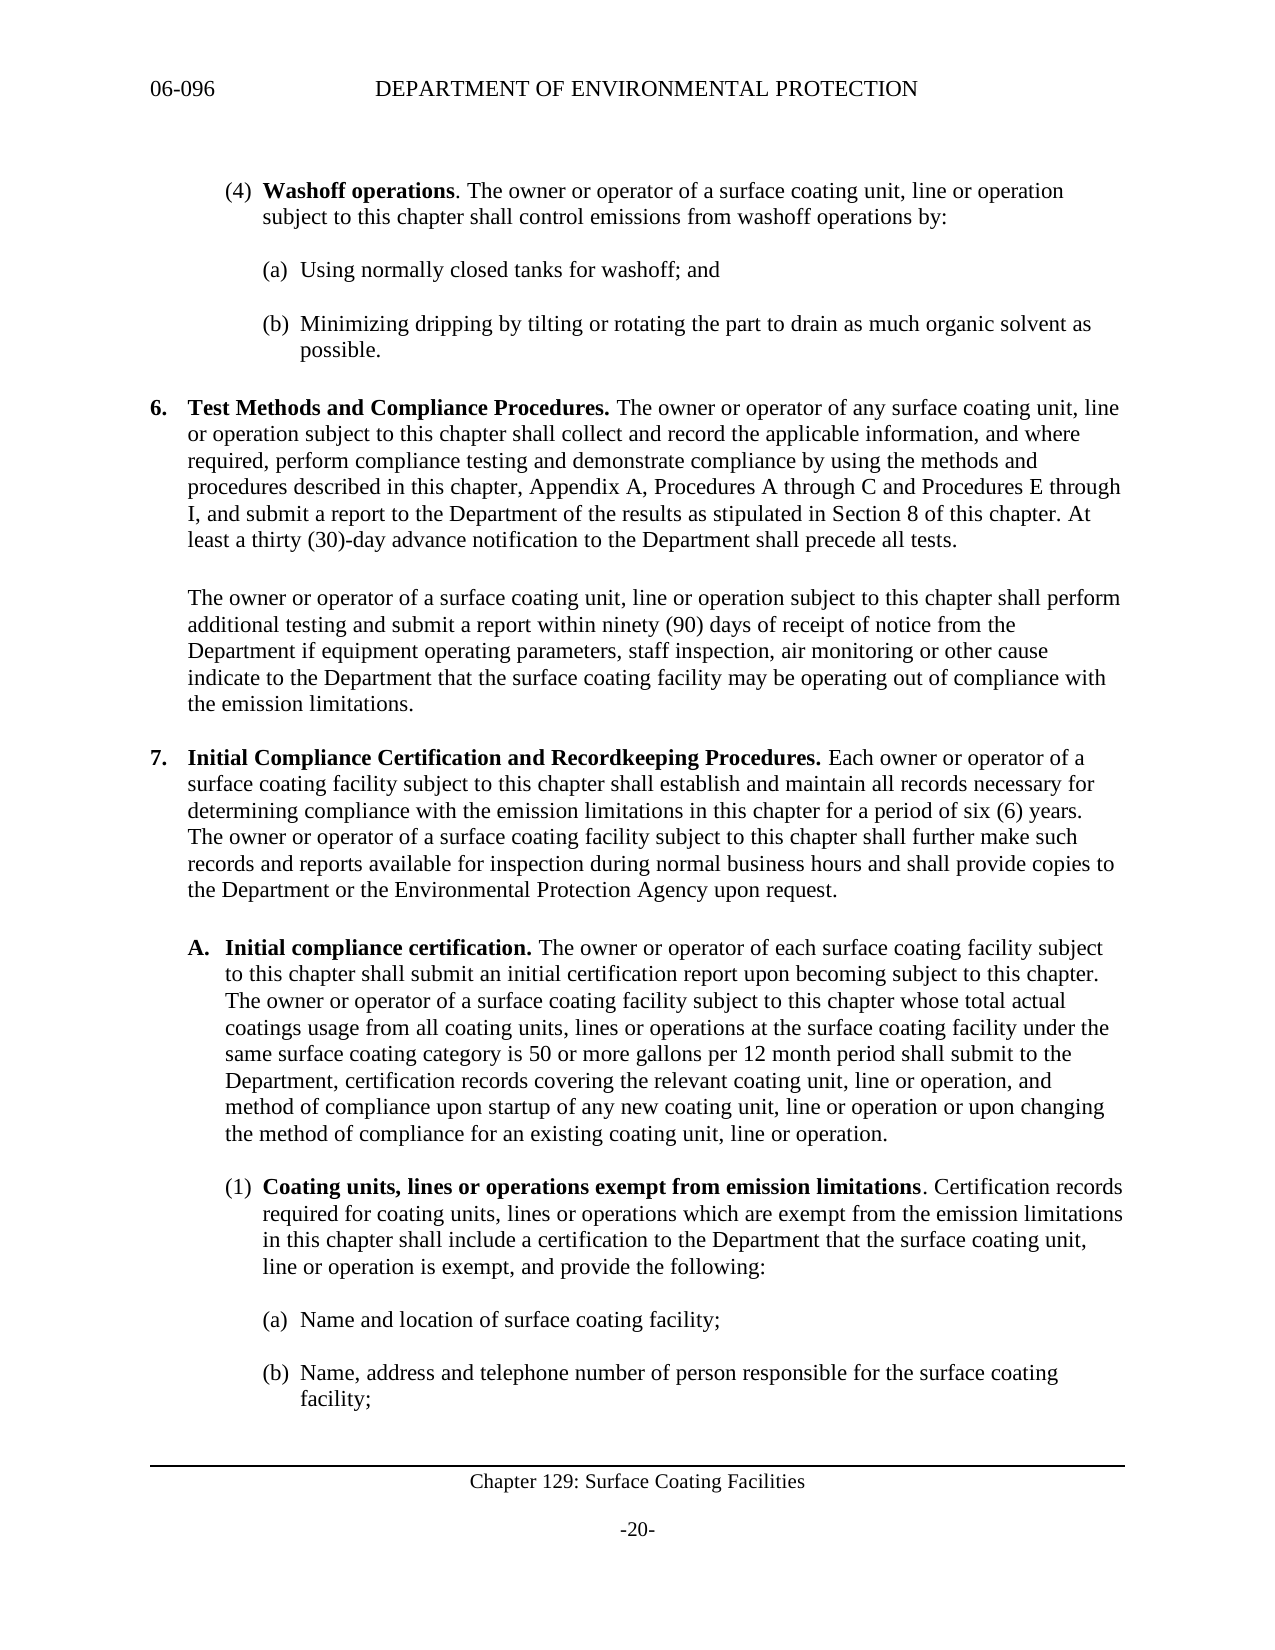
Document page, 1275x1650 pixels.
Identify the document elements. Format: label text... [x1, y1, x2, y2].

text (a) Using normally closed tanks for washoff; and [262, 256, 1125, 283]
text (b) Name, address and telephone number of person responsible for the surface coating facility; [262, 1359, 1125, 1412]
text The owner or operator of a surface coating unit, line or operation subject to this chapter shall perform additional testing and submit a report within ninety (90) days of receipt of notice from the Department if equipment operating parameters, staff inspection, air monitoring or other cause indicate to the Department that the surface coating facility may be operating out of compliance with the emission limitations. [150, 584, 1125, 717]
text (b) Minimizing dripping by tilting or rotating the part to drain as much organic solvent as possible. [262, 309, 1125, 362]
text (a) Name and location of surface coating facility; [262, 1306, 1125, 1332]
text 6. Test Methods and Compliance Procedures. The owner or operator of any surface coating unit, line or operation subject to this chapter shall collect and record the applicable information, and where required, perform compliance testing and demonstrate compliance by using the methods and procedures described in this chapter, Appendix A, Procedures A through C and Procedures E through I, and submit a report to the Department of the results as stipulated in Section 8 of this chapter. At least a thirty (30)-day advance notification to the Department shall precede all tests. [150, 393, 1125, 553]
text A. Initial compliance certification. The owner or operator of each surface coating facility subject to this chapter shall submit an initial certification report upon becoming subject to this chapter. The owner or operator of a surface coating facility subject to this chapter whose total actual coatings usage from all coating units, lines or operations at the surface coating facility under the same surface coating category is 50 or more gallons per 12 month period shall submit to the Department, certification records covering the relevant coating unit, line or operation, and method of compliance upon startup of any new coating unit, line or operation or upon changing the method of compliance for an existing coating unit, line or operation. [187, 934, 1125, 1146]
text 7. Initial Compliance Certification and Recordkeeping Procedures. Each owner or operator of a surface coating facility subject to this chapter shall establish and maintain all records necessary for determining compliance with the emission limitations in this chapter for a period of six (6) years. The owner or operator of a surface coating facility subject to this chapter shall further make such records and reports available for inspection during normal business hours and shall provide copies to the Department or the Environmental Protection Agency upon request. [150, 743, 1125, 903]
text (1) Coating units, lines or operations exempt from emission limitations. Certification records required for coating units, lines or operations which are exempt from the emission limitations in this chapter shall include a certification to the Department that the surface coating unit, line or operation is exempt, and provide the following: [225, 1173, 1125, 1279]
text (4) Washoff operations. The owner or operator of a surface coating unit, line or operation subject to this chapter shall control emissions from washoff operations by: [225, 177, 1125, 230]
